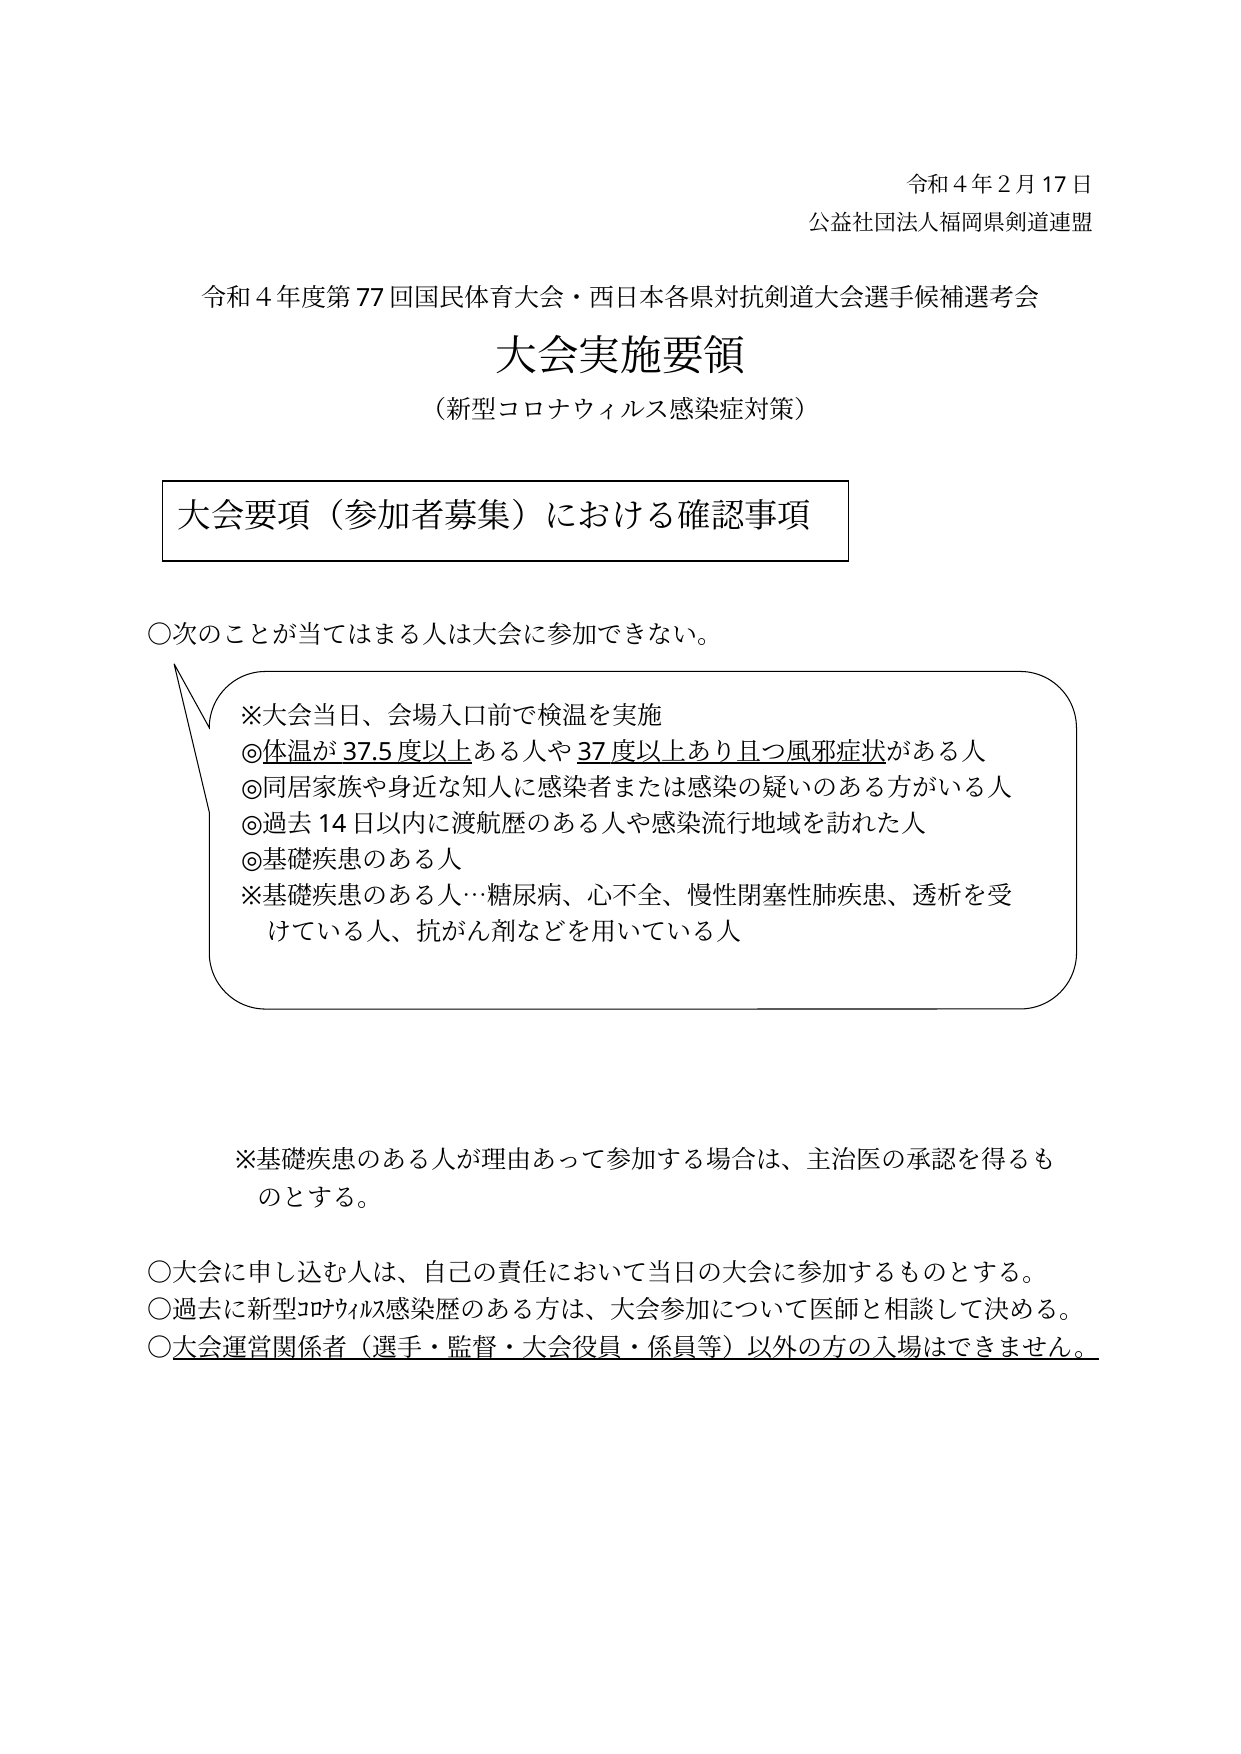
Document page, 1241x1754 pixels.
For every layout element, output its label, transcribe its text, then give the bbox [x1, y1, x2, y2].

text 令和４年２月17日 [148, 164, 1092, 202]
text 〇次のことが当てはまる人は大会に参加できない。 [148, 614, 1092, 652]
text ※基礎疾患のある人が理由あって参加する場合は、主治医の承認を得るも [235, 1139, 1092, 1177]
text 大会実施要領 [148, 314, 1092, 389]
text 〇大会に申し込む人は、自己の責任において当日の大会に参加するものとする。 [148, 1252, 1092, 1289]
text 公益社団法人福岡県剣道連盟 [148, 202, 1092, 239]
text 〇過去に新型ｺﾛﾅｳｨﾙｽ感染歴のある方は、大会参加について医師と相談して決める。 [148, 1289, 1092, 1327]
text 令和４年度第77回国民体育大会・西日本各県対抗剣道大会選手候補選考会 [148, 277, 1092, 314]
text のとする。 [257, 1177, 1092, 1214]
text （新型コロナウィルス感染症対策） [148, 389, 1092, 427]
text 〇大会運営関係者（選手・監督・大会役員・係員等）以外の方の入場はできません。 [148, 1327, 1107, 1364]
